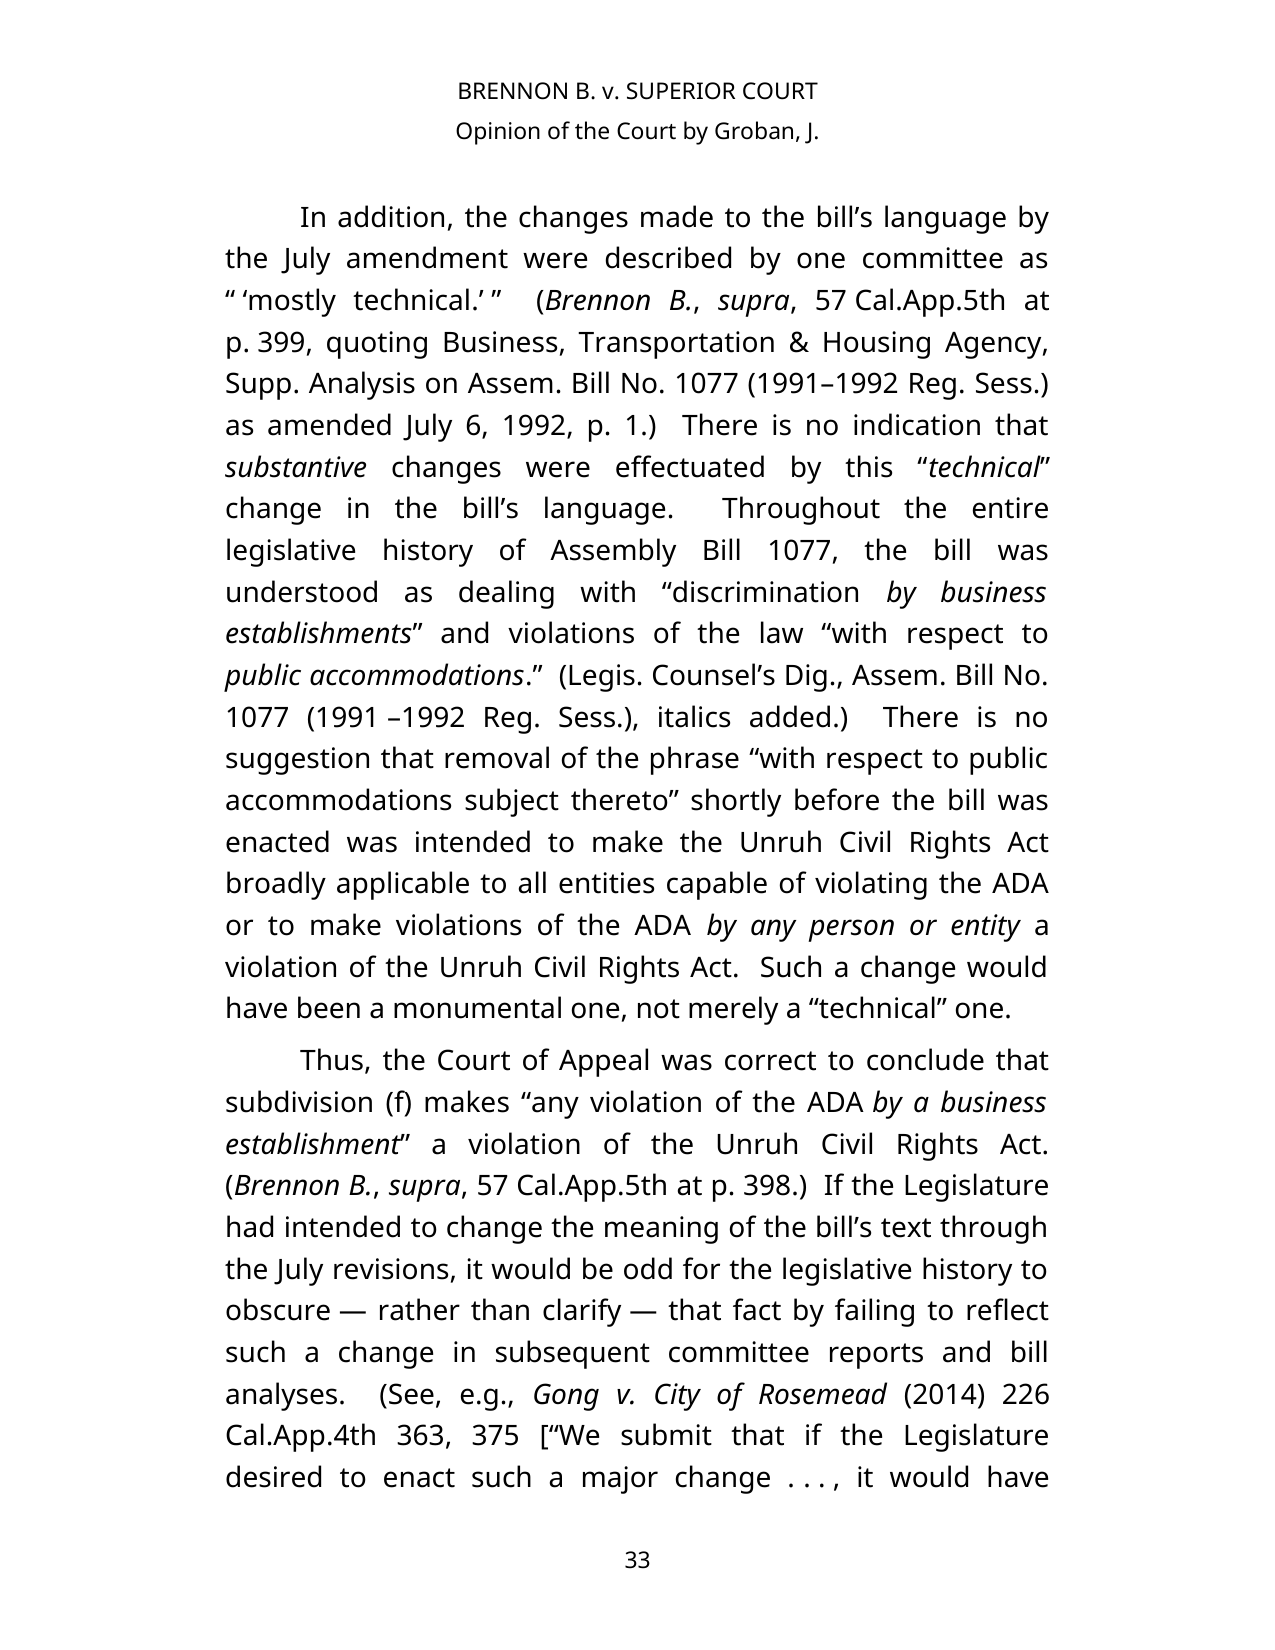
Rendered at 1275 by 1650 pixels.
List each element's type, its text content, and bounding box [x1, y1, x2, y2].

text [225, 1037, 1050, 1496]
text In addition, the changes made to the bill’s language by the July amendment were described by one committee as “ ‘mostly technical.’ ” (Brennon B., supra, 57 Cal.App.5th at p. 399, quoting Business, Transportation & Housing Agency, Supp. Analysis on Assem. Bill No. 1077 (1991–1992 Reg. Sess.) as amended July 6, 1992, p. 1.) There is no indication that substantive changes were effectuated by this “technical” change in the bill’s language. Throughout the entire legislative history of Assembly Bill 1077, the bill was understood as dealing with “discrimination by business establishments” and violations of the law “with respect to public accommodations.” (Legis. Counsel’s Dig., Assem. Bill No. 1077 (1991 –1992 Reg. Sess.), italics added.) There is no suggestion that removal of the phrase “with respect to public accommodations subject thereto” shortly before the bill was enacted was intended to make the Unruh Civil Rights Act broadly applicable to all entities capable of violating the ADA or to make violations of the ADA by any person or entity a violation of the Unruh Civil Rights Act. Such a change would have been a monumental one, not merely a “technical” one. [225, 194, 1050, 1027]
